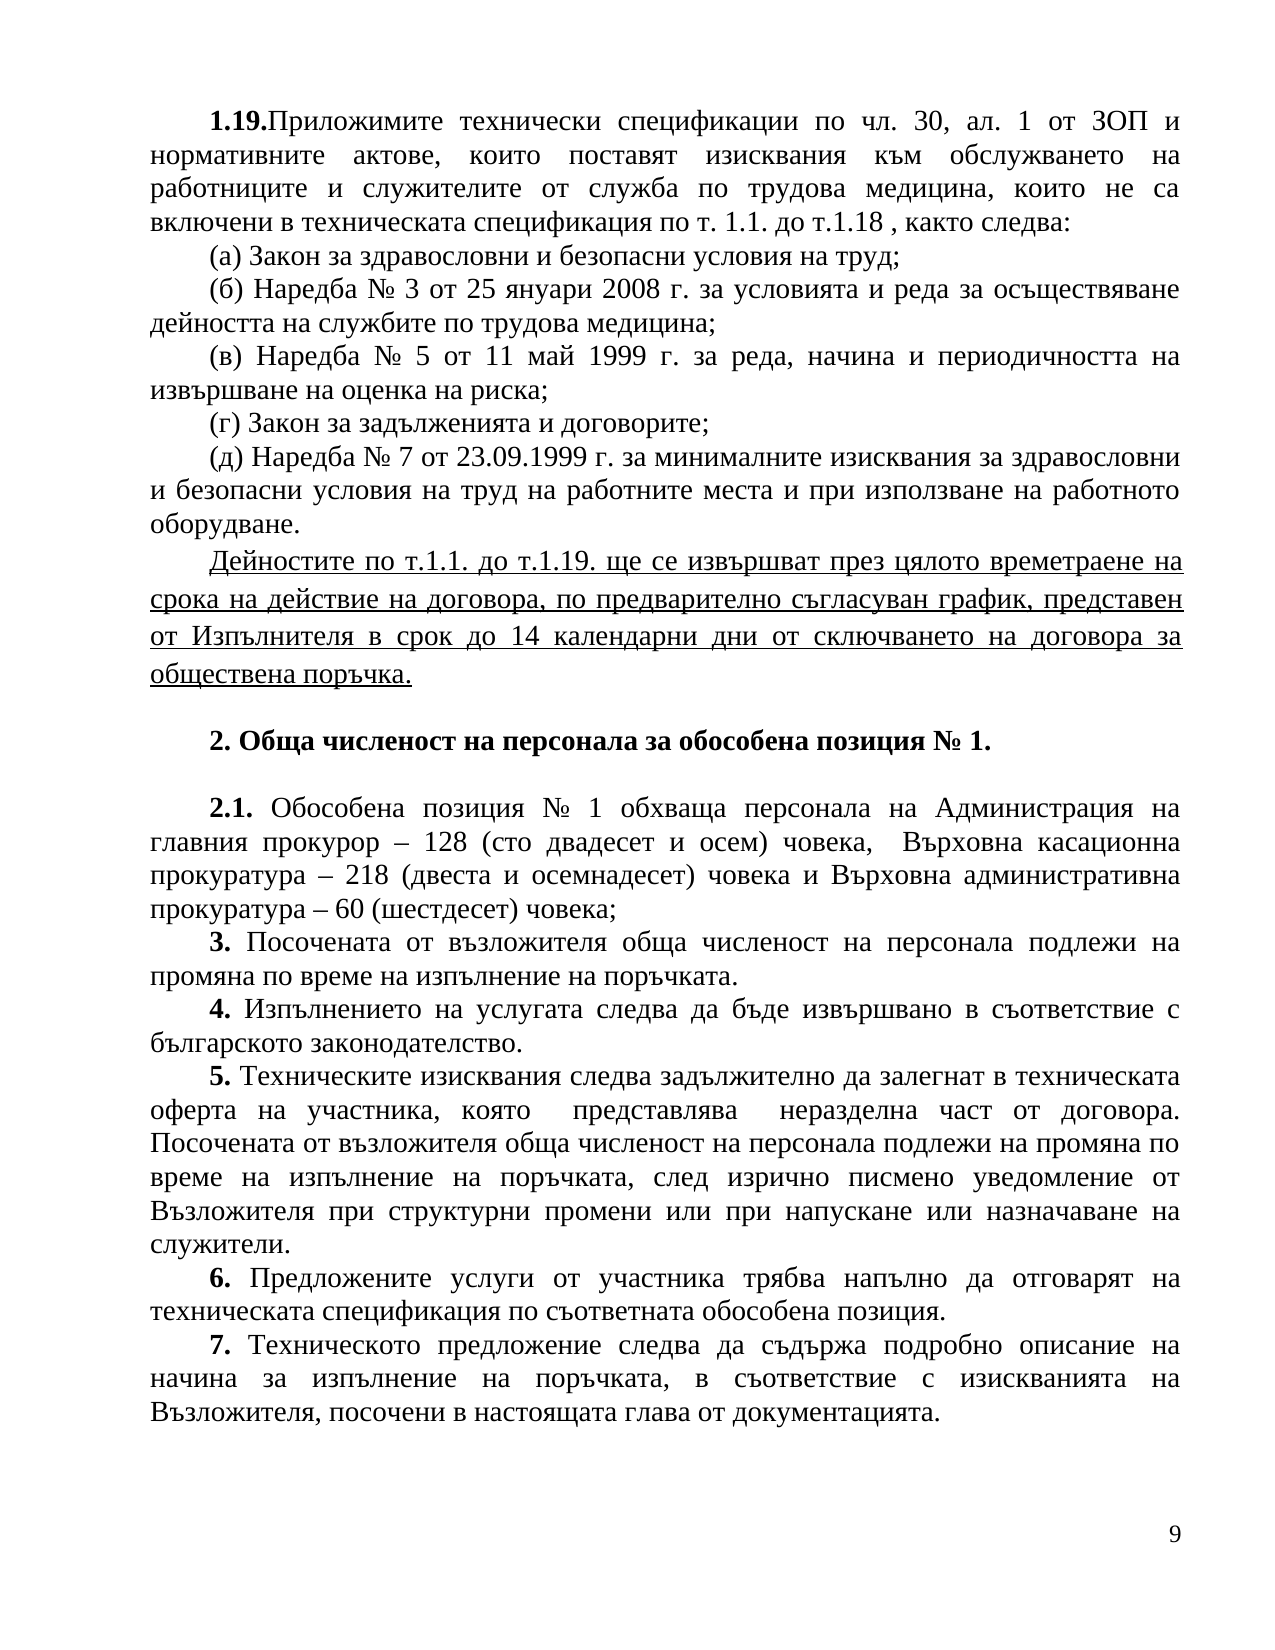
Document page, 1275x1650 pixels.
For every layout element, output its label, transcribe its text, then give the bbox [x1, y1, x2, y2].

text 2. Обща численост на персонала за обособена позиция № 1. [150, 723, 1181, 757]
text Дейностите по т.1.1. до т.1.19. ще се извършват през цялото времетраене на срока на действие на договора, по предварително съгласуван график, представен от Изпълнителя в срок до 14 календарни дни от сключването на договора за обществена поръчка. [150, 612, 1184, 689]
text 2.1. Обособена позиция № 1 обхваща персонала на Администрация на главния прокурор – 128 (сто двадесет и осем) човека, Върховна касационна прокуратура – 218 (двеста и осемнадесет) човека и Върховна административна прокуратура – 60 (шестдесет) човека; [150, 790, 1181, 924]
text (г) Закон за задълженията и договорите; [150, 405, 1181, 439]
text 4. Изпълнението на услугата следва да бъде извършвано в съответствие с българското законодателство. [150, 991, 1181, 1058]
text Дейностите по т.1.1. до т.1.19. ще се извършват през цялото времетраене на срока на действие на договора, по предварително съгласуван график, представен от Изпълнителя в срок до 14 календарни дни от сключването на договора за обществена поръчка. [150, 539, 1184, 610]
text 1.19.Приложимите технически спецификации по чл. 30, ал. 1 от ЗОП и нормативните актове, които поставят изисквания към обслужването на работниците и служителите от служба по трудова медицина, които не са включени в техническата спецификация по т. 1.1. до т.1.18 , както следва: [150, 103, 1181, 238]
text 7. Техническото предложение следва да съдържа подробно описание на начина за изпълнение на поръчката, в съответствие с изискванията на Възложителя, посочени в настоящата глава от документацията. [150, 1327, 1181, 1427]
text (б) Наредба № 3 от 25 януари 2008 г. за условията и реда за осъществяване дейността на службите по трудова медицина; [150, 271, 1181, 338]
text (д) Наредба № 7 от 23.09.1999 г. за минималните изисквания за здравословни и безопасни условия на труд на работните места и при използване на работното оборудване. [150, 439, 1181, 539]
text (а) Закон за здравословни и безопасни условия на труд; [150, 238, 1181, 271]
text (в) Наредба № 5 от 11 май 1999 г. за реда, начина и периодичността на извършване на оценка на риска; [150, 338, 1181, 405]
text 6. Предложените услуги от участника трябва напълно да отговарят на техническата спецификация по съответната обособена позиция. [150, 1260, 1181, 1327]
text 3. Посочената от възложителя обща численост на персонала подлежи на промяна по време на изпълнение на поръчката. [150, 924, 1181, 991]
text 5. Техническите изисквания следва задължително да залегнат в техническата оферта на участника, която представлява неразделна част от договора. Посочената от възложителя обща численост на персонала подлежи на промяна по време на изпълнение на поръчката, след изрично писмено уведомление от Възложителя при структурни промени или при напускане или назначаване на служители. [150, 1058, 1181, 1260]
